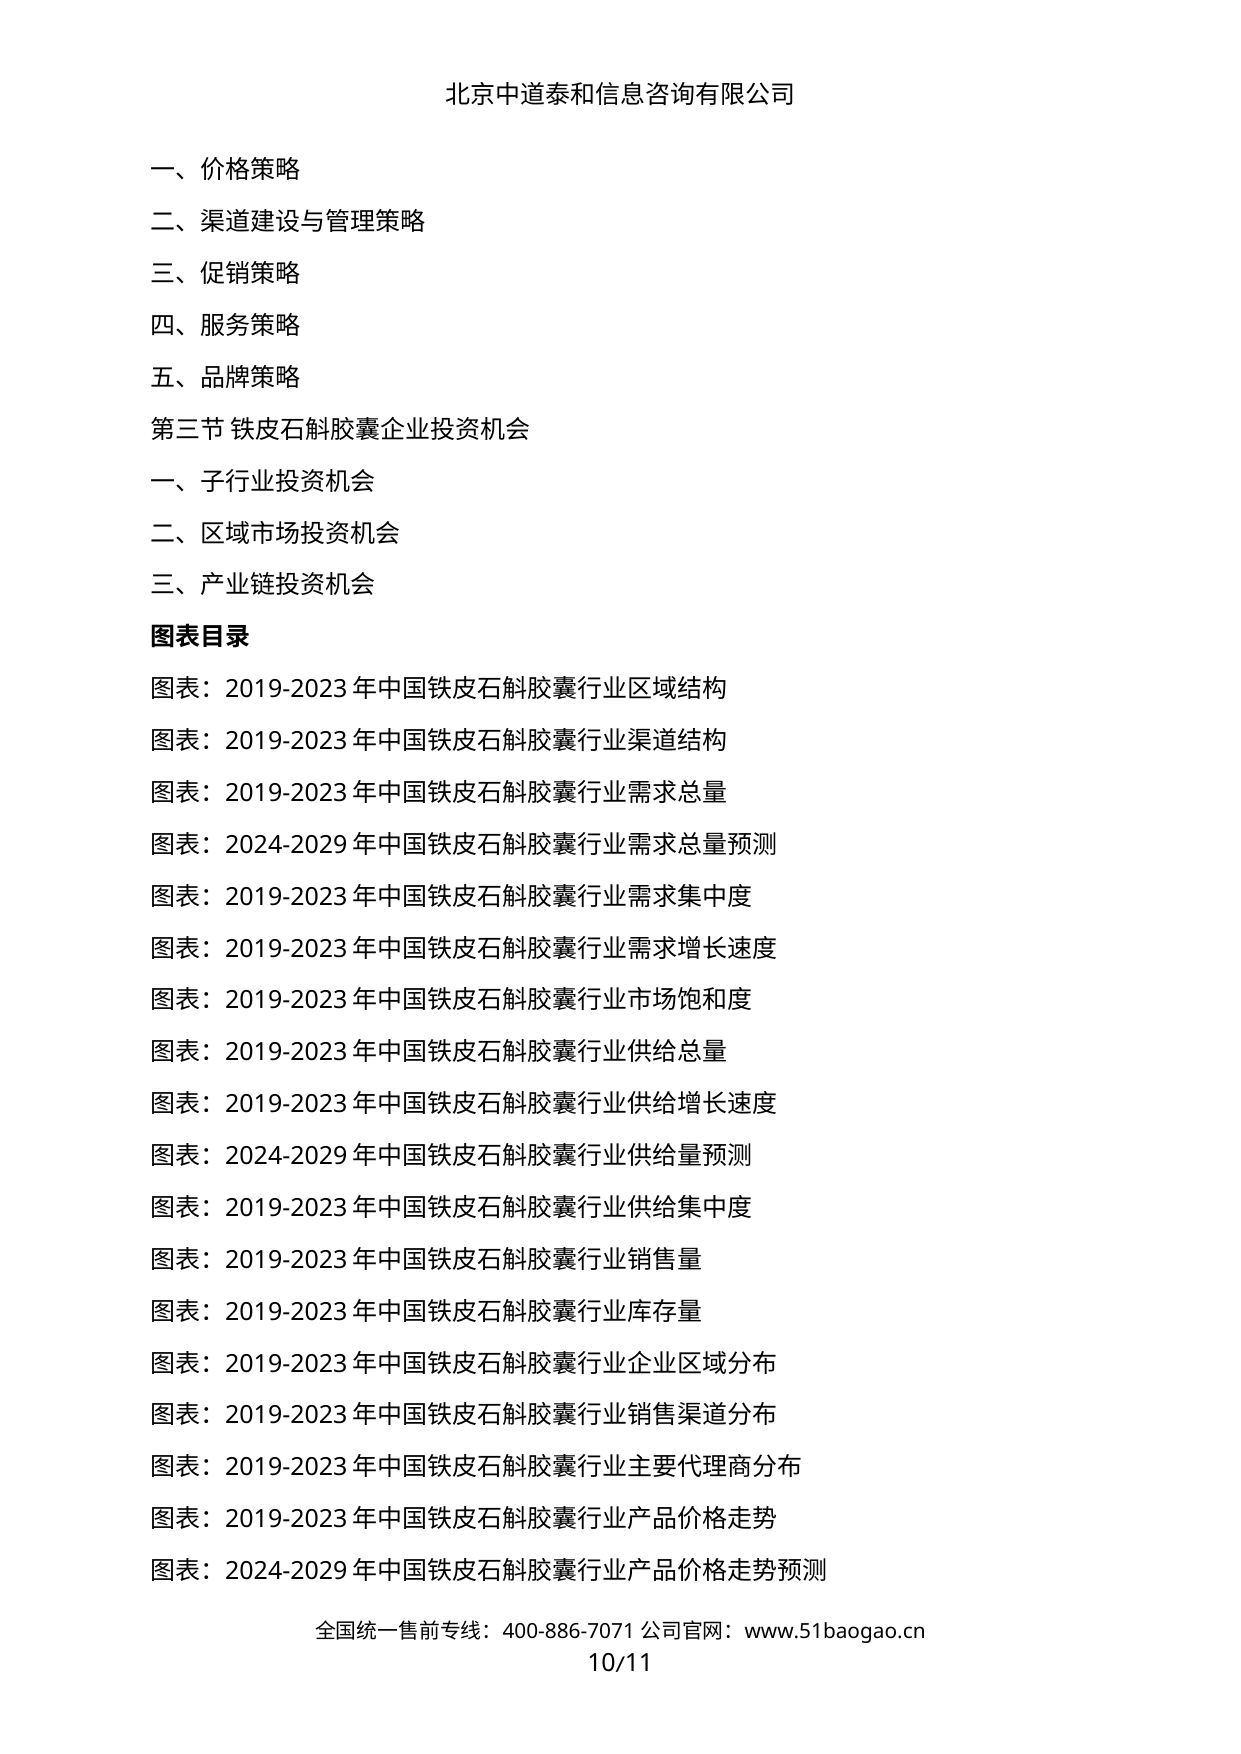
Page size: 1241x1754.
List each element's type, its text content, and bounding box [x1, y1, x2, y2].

text 一、价格策略 [150, 150, 1090, 186]
text 四、服务策略 [150, 306, 1090, 342]
text 图表：2024-2029年中国铁皮石斛胶囊行业产品价格走势预测 [150, 1551, 1090, 1587]
text 图表：2019-2023年中国铁皮石斛胶囊行业销售量 [150, 1239, 1090, 1276]
text 图表：2019-2023年中国铁皮石斛胶囊行业供给总量 [150, 1032, 1090, 1068]
text 图表：2019-2023年中国铁皮石斛胶囊行业供给增长速度 [150, 1084, 1090, 1120]
text 图表：2019-2023年中国铁皮石斛胶囊行业区域结构 [150, 669, 1090, 705]
text 图表：2024-2029年中国铁皮石斛胶囊行业需求总量预测 [150, 824, 1090, 861]
text 五、品牌策略 [150, 357, 1090, 394]
text 三、产业链投资机会 [150, 565, 1090, 601]
text 第三节 铁皮石斛胶囊企业投资机会 [150, 409, 1090, 446]
text 图表：2019-2023年中国铁皮石斛胶囊行业渠道结构 [150, 721, 1090, 757]
text 图表：2019-2023年中国铁皮石斛胶囊行业市场饱和度 [150, 980, 1090, 1016]
text 图表：2019-2023年中国铁皮石斛胶囊行业产品价格走势 [150, 1499, 1090, 1535]
text 三、促销策略 [150, 254, 1090, 290]
text 图表：2024-2029年中国铁皮石斛胶囊行业供给量预测 [150, 1136, 1090, 1172]
text 图表：2019-2023年中国铁皮石斛胶囊行业需求增长速度 [150, 928, 1090, 964]
text 图表目录 [150, 617, 1090, 653]
text 图表：2019-2023年中国铁皮石斛胶囊行业需求集中度 [150, 876, 1090, 912]
text 图表：2019-2023年中国铁皮石斛胶囊行业库存量 [150, 1291, 1090, 1327]
text 图表：2019-2023年中国铁皮石斛胶囊行业主要代理商分布 [150, 1447, 1090, 1483]
text 图表：2019-2023年中国铁皮石斛胶囊行业需求总量 [150, 772, 1090, 809]
text 图表：2019-2023年中国铁皮石斛胶囊行业销售渠道分布 [150, 1395, 1090, 1431]
text 一、子行业投资机会 [150, 461, 1090, 497]
text 二、区域市场投资机会 [150, 513, 1090, 549]
text 二、渠道建设与管理策略 [150, 202, 1090, 238]
text 图表：2019-2023年中国铁皮石斛胶囊行业企业区域分布 [150, 1343, 1090, 1379]
text 图表：2019-2023年中国铁皮石斛胶囊行业供给集中度 [150, 1187, 1090, 1224]
